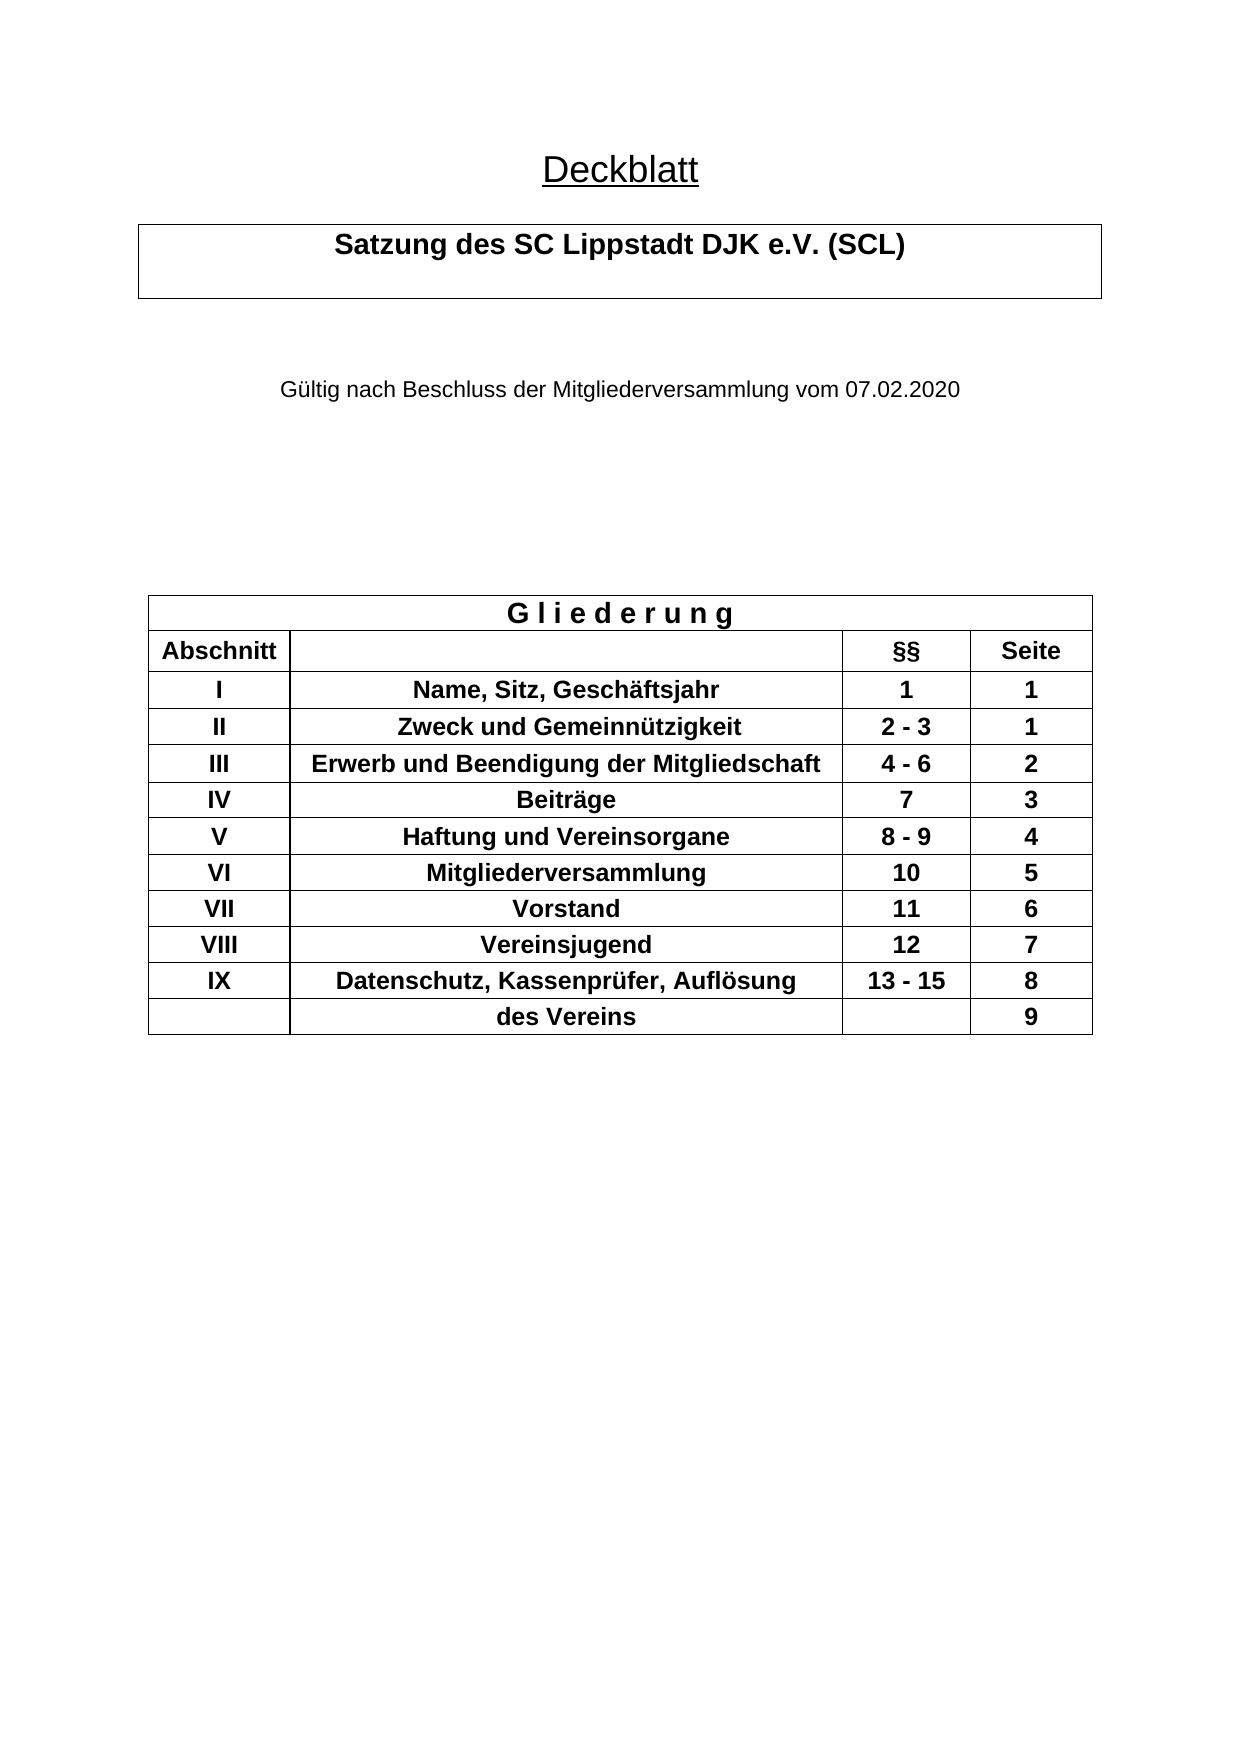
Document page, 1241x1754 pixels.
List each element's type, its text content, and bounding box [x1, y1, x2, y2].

text Gültig nach Beschluss der Mitgliederversammlung vom 07.02.2020 [148, 376, 1093, 403]
table_cell 2 [971, 745, 1092, 782]
table_cell 12 [843, 927, 970, 962]
table_cell Name, Sitz, Geschäftsjahr [291, 672, 842, 708]
table_cell V [149, 818, 289, 854]
table_cell Abschnitt [149, 631, 289, 671]
table_cell 7 [971, 927, 1092, 962]
table_cell Seite [971, 631, 1092, 671]
table_cell Vereinsjugend [291, 927, 842, 962]
table_cell IX [149, 963, 289, 998]
table_cell 2 - 3 [843, 709, 970, 744]
table_cell 10 [843, 855, 970, 890]
table_cell VI [149, 855, 289, 890]
table_cell 9 [971, 999, 1092, 1034]
table_cell Vorstand [291, 891, 842, 926]
table_cell VIII [149, 927, 289, 962]
table_cell 1 [971, 709, 1092, 744]
text Deckblatt [148, 148, 1093, 191]
table_cell I [149, 672, 289, 708]
table_cell [843, 999, 970, 1034]
text Satzung des SC Lippstadt DJK e.V. (SCL) [139, 225, 1101, 298]
table_cell III [149, 745, 289, 782]
table_cell Beiträge [291, 783, 842, 817]
table_cell [149, 999, 289, 1034]
table_cell §§ [843, 631, 970, 671]
table_cell Erwerb und Beendigung der Mitgliedschaft [291, 745, 842, 782]
table_cell Zweck und Gemeinnützigkeit [291, 709, 842, 744]
table_cell des Vereins [291, 999, 842, 1034]
table_cell 7 [843, 783, 970, 817]
table_cell 8 - 9 [843, 818, 970, 854]
table_cell [291, 631, 842, 671]
table_cell 3 [971, 783, 1092, 817]
table_cell 8 [971, 963, 1092, 998]
table_cell 11 [843, 891, 970, 926]
table_cell 1 [971, 672, 1092, 708]
table_cell Haftung und Vereinsorgane [291, 818, 842, 854]
table_cell 6 [971, 891, 1092, 926]
table_cell 13 - 15 [843, 963, 970, 998]
table_cell Datenschutz, Kassenprüfer, Auflösung [291, 963, 842, 998]
table_cell IV [149, 783, 289, 817]
table_cell II [149, 709, 289, 744]
table_cell Mitgliederversammlung [291, 855, 842, 890]
table_cell VII [149, 891, 289, 926]
table_cell 4 - 6 [843, 745, 970, 782]
table_cell 5 [971, 855, 1092, 890]
table_header G l i e d e r u n g [149, 596, 1092, 629]
table_cell 1 [843, 672, 970, 708]
table_cell 4 [971, 818, 1092, 854]
